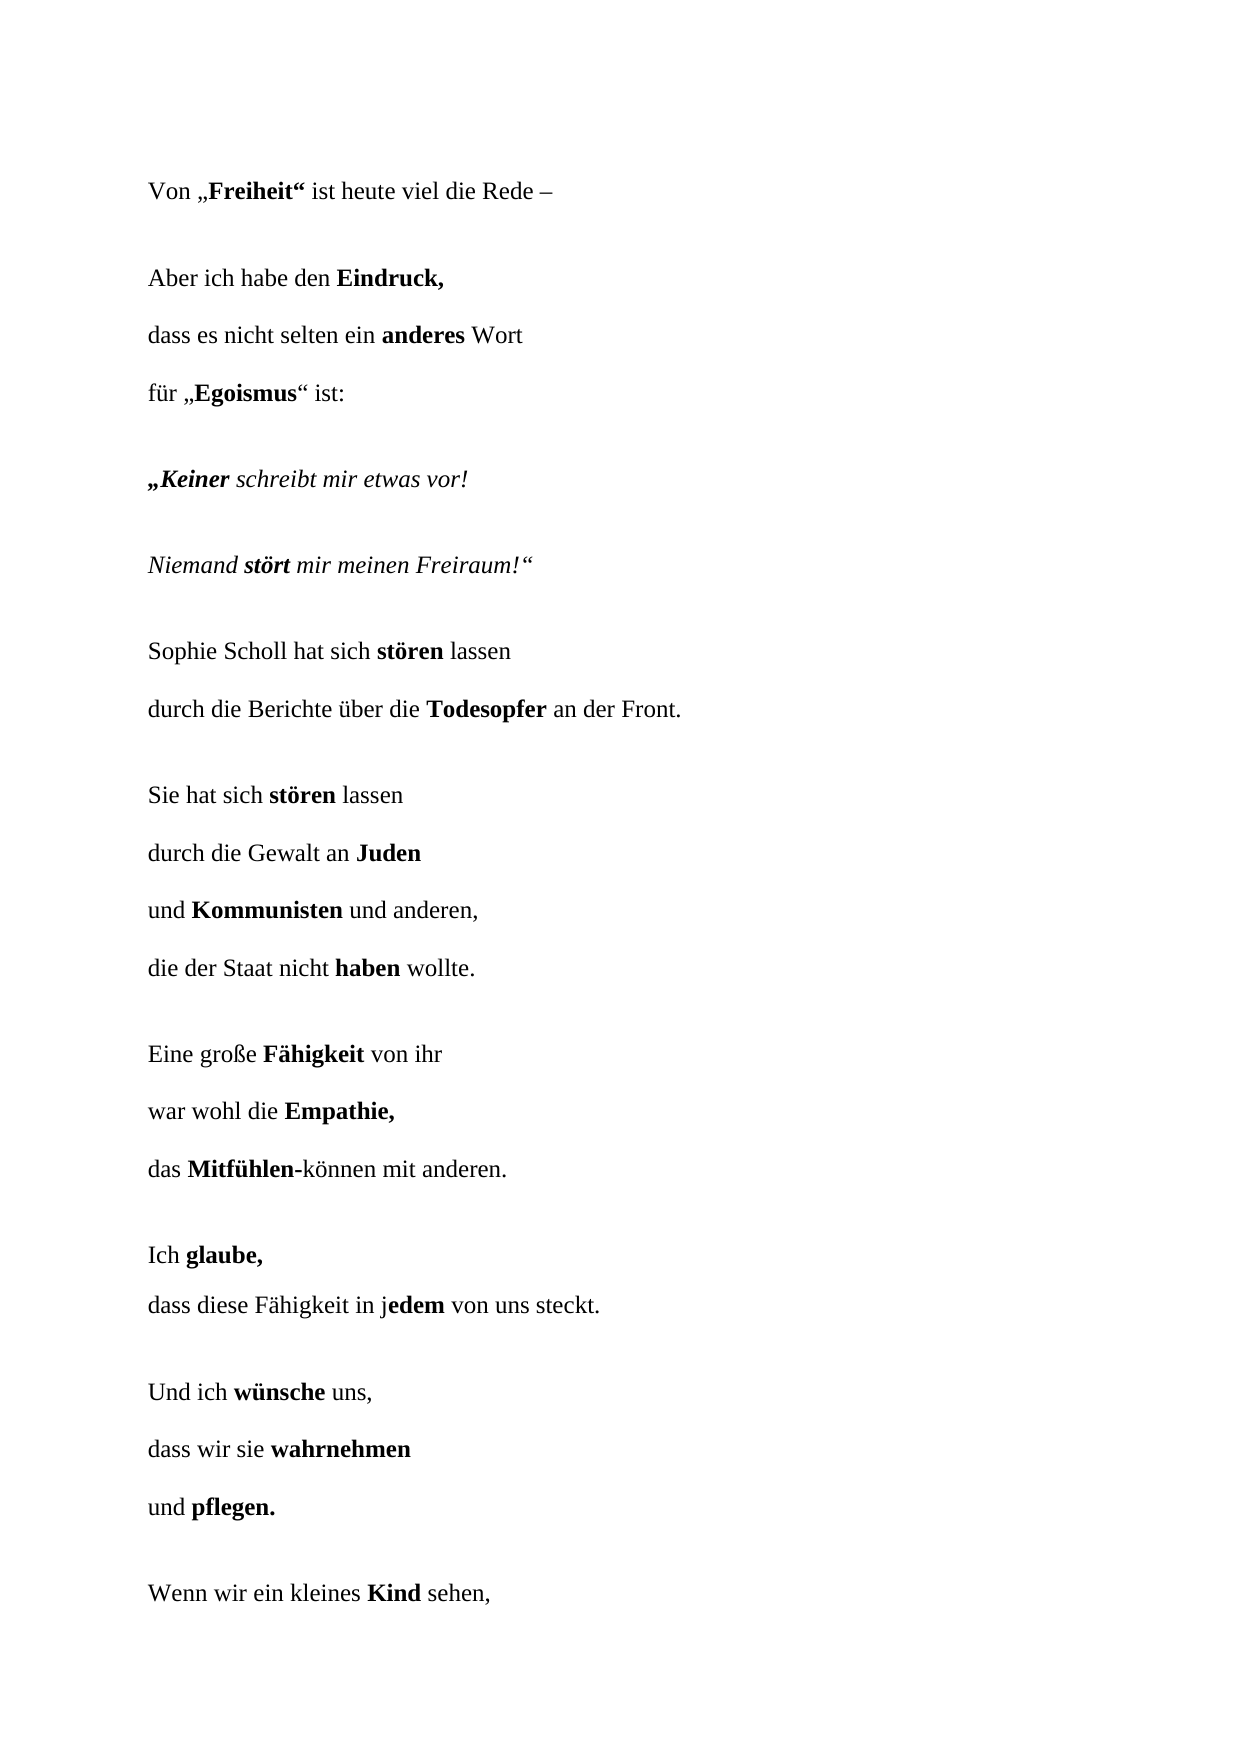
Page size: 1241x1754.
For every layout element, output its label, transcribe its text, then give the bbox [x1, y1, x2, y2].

text dass wir sie wahrnehmen [148, 1434, 1093, 1463]
text Ich glaube, [148, 1240, 1093, 1269]
text das Mitfühlen-können mit anderen. [148, 1154, 1093, 1183]
text „Keiner schreibt mir etwas vor! [148, 464, 1093, 493]
text Sophie Scholl hat sich stören lassen [148, 636, 1093, 665]
text Aber ich habe den Eindruck, [148, 263, 1093, 291]
text und pflegen. [148, 1492, 1093, 1520]
text Eine große Fähigkeit von ihr [148, 1039, 1093, 1068]
text Und ich wünsche uns, [148, 1377, 1093, 1405]
text Von „Freiheit“ ist heute viel die Rede – [148, 176, 1093, 205]
text durch die Berichte über die Todesopfer an der Front. [148, 694, 1093, 723]
text durch die Gewalt an Juden [148, 838, 1093, 866]
text Sie hat sich stören lassen [148, 780, 1093, 809]
text Wenn wir ein kleines Kind sehen, [148, 1578, 1093, 1607]
text und Kommunisten und anderen, [148, 895, 1093, 924]
text die der Staat nicht haben wollte. [148, 953, 1093, 981]
text dass diese Fähigkeit in jedem von uns steckt. [148, 1290, 1093, 1319]
text dass es nicht selten ein anderes Wort [148, 320, 1093, 349]
text war wohl die Empathie, [148, 1096, 1093, 1125]
text Niemand stört mir meinen Freiraum!“ [148, 550, 1093, 579]
text für „Egoismus“ ist: [148, 378, 1093, 406]
